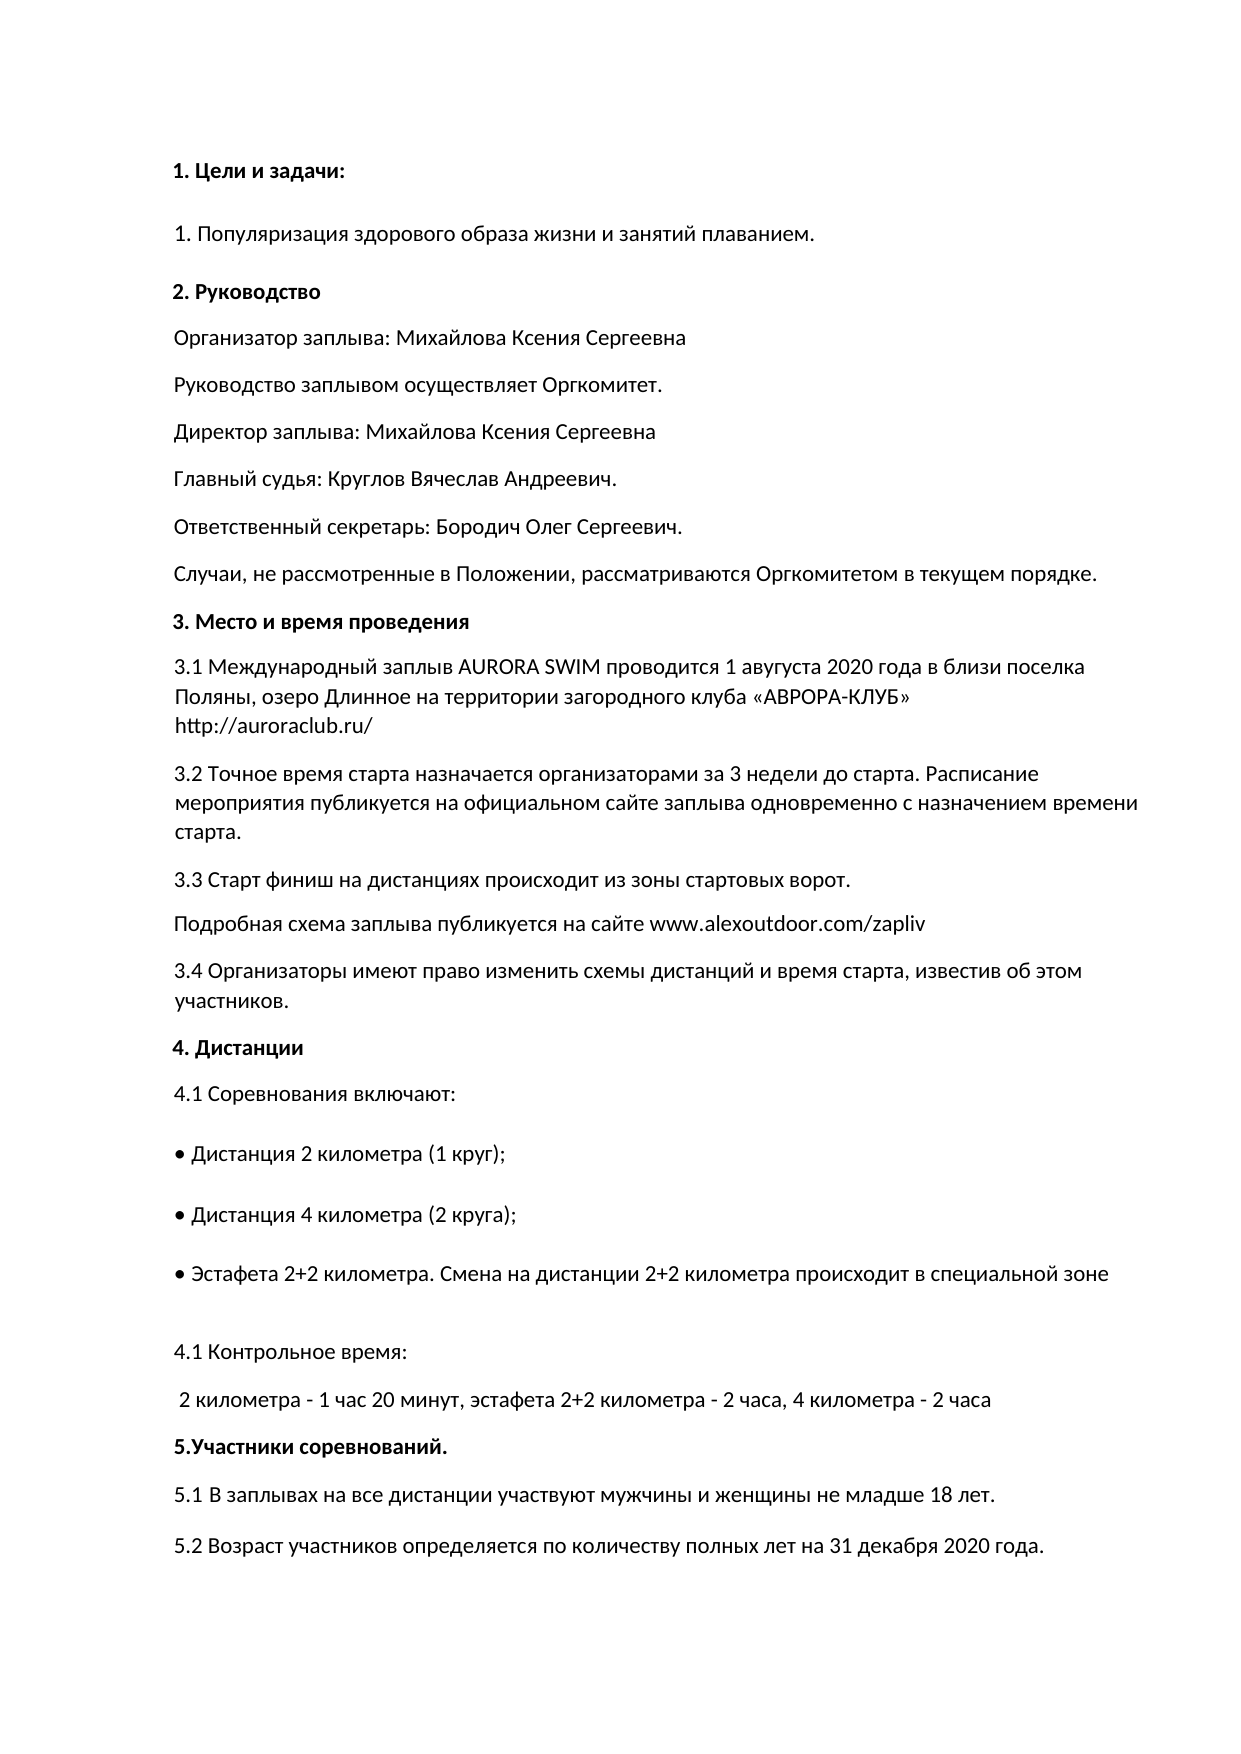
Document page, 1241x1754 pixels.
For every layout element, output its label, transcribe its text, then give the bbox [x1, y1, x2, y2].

list Популяризация здорового образа жизни и занятий плаванием. [173, 218, 1155, 247]
text Главный судья: Круглов Вячеслав Андреевич. [173, 464, 1155, 492]
text Руководство заплывом осуществляет Оргкомитет. [173, 370, 755, 398]
text 5.2 Возраст участников определяется по количеству полных лет на 31 декабря 2020 года. [173, 1532, 1155, 1560]
text 4.1 Контрольное время: [173, 1337, 1155, 1365]
text 2 километра - 1 час 20 минут, эстафета 2+2 километра - 2 часа, 4 километра - 2 часа [173, 1385, 1155, 1413]
text 3.4 Организаторы имеют право изменить схемы дистанций и время старта, известив об этом участников. [173, 956, 1155, 1014]
text 5.Участники соревнований. [173, 1432, 1155, 1460]
subtitle 3. Место и время проведения [172, 607, 1155, 635]
text 3.3 Старт финиш на дистанциях происходит из зоны стартовых ворот. [173, 865, 1155, 893]
text 1. Цели и задачи: [172, 156, 1155, 184]
text Подробная схема заплыва публикуется на сайте www.alexoutdoor.com/zapliv [173, 909, 1155, 937]
text 3.1 Международный заплыв АURORA SWIM проводится 1 авугуста 2020 года в близи поселка Поляны, озеро Длинное на территории загородного клуба «АВРОРА-КЛУБ» http://auroraclub.ru/ [173, 652, 1110, 739]
list Дистанция 4 километра (2 круга); [173, 1199, 1155, 1228]
text 4.1 Соревнования включают: [173, 1079, 1155, 1107]
text Организатор заплыва: Михайлова Ксения Сергеевна [173, 323, 755, 351]
text Случаи, не рассмотренные в Положении, рассматриваются Оргкомитетом в текущем порядке. [173, 559, 1155, 587]
subtitle 2. Руководство [172, 277, 1155, 306]
list Эстафета 2+2 километра. Смена на дистанции 2+2 километра происходит в специальной зоне [173, 1258, 1155, 1287]
list Дистанция 2 километра (1 круг); [173, 1138, 1155, 1168]
text 3.2 Точное время старта назначается организаторами за 3 недели до старта. Расписание мероприятия публикуется на официальном сайте заплыва одновременно с назначением времени старта. [173, 759, 1155, 846]
subtitle 4. Дистанции [172, 1033, 1155, 1061]
text 5.1 В заплывах на все дистанции участвуют мужчины и женщины не младше 18 лет. [173, 1480, 1155, 1508]
text Ответственный секретарь: Бородич Олег Сергеевич. [173, 512, 1155, 540]
text Директор заплыва: Михайлова Ксения Сергеевна [173, 417, 1155, 445]
